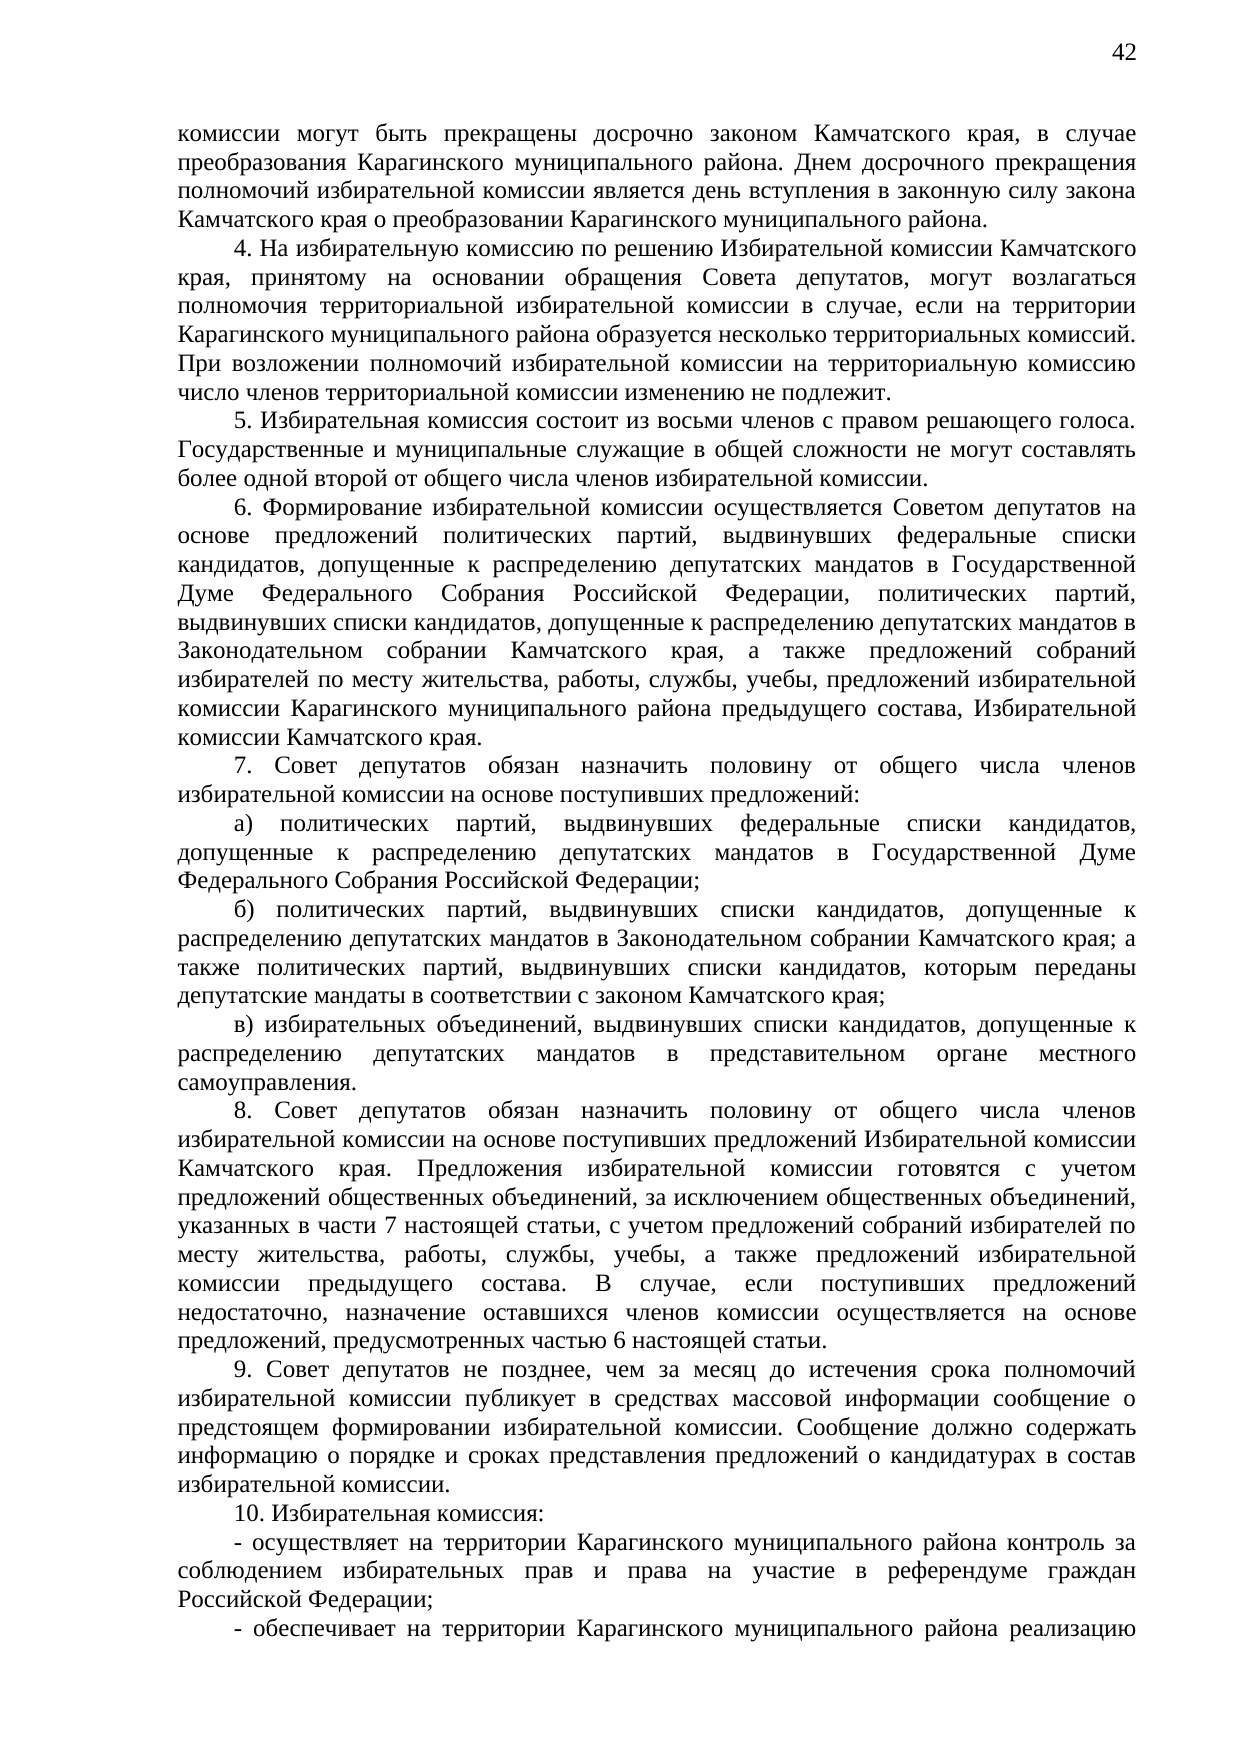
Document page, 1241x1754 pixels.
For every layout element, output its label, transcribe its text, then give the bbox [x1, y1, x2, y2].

text 8. Совет депутатов обязан назначить половину от общего числа членов избирательной комиссии на основе поступивших предложений Избирательной комиссии Камчатского края. Предложения избирательной комиссии готовятся с учетом предложений общественных объединений, за исключением общественных объединений, указанных в части 7 настоящей статьи, с учетом предложений собраний избирателей по месту жительства, работы, службы, учебы, а также предложений избирательной комиссии предыдущего состава. В случае, если поступивших предложений недостаточно, назначение оставшихся членов комиссии осуществляется на основе предложений, предусмотренных частью 6 настоящей статьи. [177, 1096, 1137, 1354]
text а) политических партий, выдвинувших федеральные списки кандидатов, допущенные к распределению депутатских мандатов в Государственной Думе Федерального Собрания Российской Федерации; [177, 808, 1137, 894]
text 10. Избирательная комиссия: [177, 1498, 1137, 1527]
text 4. На избирательную комиссию по решению Избирательной комиссии Камчатского края, принятому на основании обращения Совета депутатов, могут возлагаться полномочия территориальной избирательной комиссии в случае, если на территории Карагинского муниципального района образуется несколько территориальных комиссий. При возложении полномочий избирательной комиссии на территориальную комиссию число членов территориальной комиссии изменению не подлежит. [177, 233, 1137, 406]
text в) избирательных объединений, выдвинувших списки кандидатов, допущенные к распределению депутатских мандатов в представительном органе местного самоуправления. [177, 1009, 1137, 1096]
text - осуществляет на территории Карагинского муниципального района контроль за соблюдением избирательных прав и права на участие в референдуме граждан Российской Федерации; [177, 1527, 1137, 1613]
text б) политических партий, выдвинувших списки кандидатов, допущенные к распределению депутатских мандатов в Законодательном собрании Камчатского края; а также политических партий, выдвинувших списки кандидатов, которым переданы депутатские мандаты в соответствии с законом Камчатского края; [177, 894, 1137, 1009]
text 5. Избирательная комиссия состоит из восьми членов с правом решающего голоса. Государственные и муниципальные служащие в общей сложности не могут составлять более одной второй от общего числа членов избирательной комиссии. [177, 406, 1137, 492]
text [177, 1613, 1137, 1642]
text 9. Совет депутатов не позднее, чем за месяц до истечения срока полномочий избирательной комиссии публикует в средствах массовой информации сообщение о предстоящем формировании избирательной комиссии. Сообщение должно содержать информацию о порядке и сроках представления предложений о кандидатурах в состав избирательной комиссии. [177, 1354, 1137, 1498]
text 7. Совет депутатов обязан назначить половину от общего числа членов избирательной комиссии на основе поступивших предложений: [177, 751, 1137, 808]
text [177, 118, 1137, 233]
text 6. Формирование избирательной комиссии осуществляется Советом депутатов на основе предложений политических партий, выдвинувших федеральные списки кандидатов, допущенные к распределению депутатских мандатов в Государственной Думе Федерального Собрания Российской Федерации, политических партий, выдвинувших списки кандидатов, допущенные к распределению депутатских мандатов в Законодательном собрании Камчатского края, а также предложений собраний избирателей по месту жительства, работы, службы, учебы, предложений избирательной комиссии Карагинского муниципального района предыдущего состава, Избирательной комиссии Камчатского края. [177, 492, 1137, 751]
